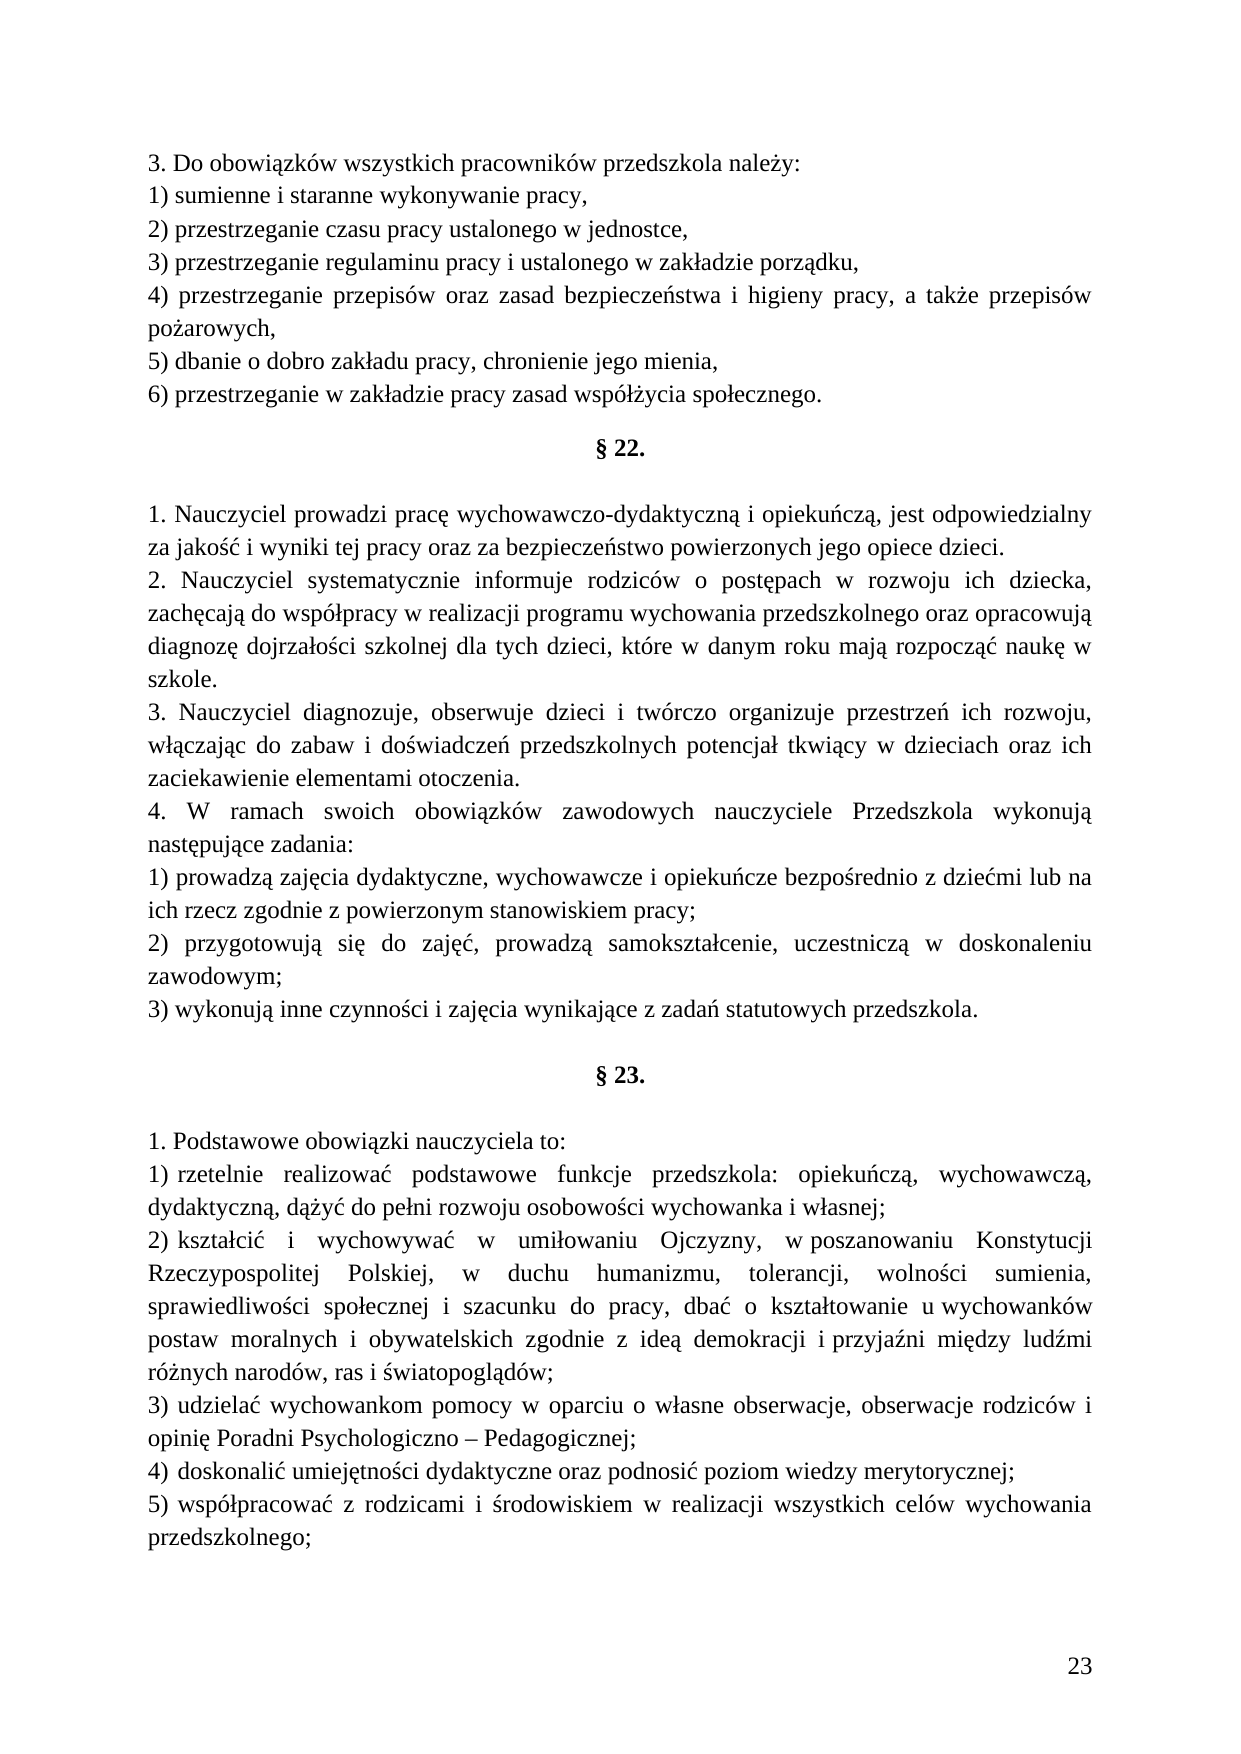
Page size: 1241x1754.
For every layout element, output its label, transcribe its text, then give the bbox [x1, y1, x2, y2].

text 3. Nauczyciel diagnozuje, obserwuje dzieci i twórczo organizuje przestrzeń ich rozwoju, włączając do zabaw i doświadczeń przedszkolnych potencjał tkwiący w dzieciach oraz ich zaciekawienie elementami otoczenia. [148, 758, 1093, 792]
text 3) wykonują inne czynności i zajęcia wynikające z zadań statutowych przedszkola. [148, 994, 1093, 1023]
text § 22. [148, 433, 1093, 461]
list 5) dbanie o dobro zakładu pracy, chronienie jego mienia, [148, 346, 1093, 374]
list kształcić i wychowywać w umiłowaniu Ojczyzny, w poszanowaniu Konstytucji Rzeczypospolitej Polskiej, w duchu humanizmu, tolerancji, wolności sumienia, sprawiedliwości społecznej i szacunku do pracy, dbać o kształtowanie u wychowanków postaw moralnych i obywatelskich zgodnie z ideą demokracji i przyjaźni między ludźmi różnych narodów, ras i światopoglądów; [148, 1225, 1093, 1386]
text § 23. [148, 1027, 1093, 1089]
list współpracować z rodzicami i środowiskiem w realizacji wszystkich celów wychowania przedszkolnego; [148, 1489, 1093, 1551]
list 2) przestrzeganie czasu pracy ustalonego w jednostce, [148, 214, 1093, 242]
list doskonalić umiejętności dydaktyczne oraz podnosić poziom wiedzy merytorycznej; [148, 1456, 1093, 1485]
list 6) przestrzeganie w zakładzie pracy zasad współżycia społecznego. [148, 379, 1093, 407]
text 1) prowadzą zajęcia dydaktyczne, wychowawcze i opiekuńcze bezpośrednio z dziećmi lub na ich rzecz zgodnie z powierzonym stanowiskiem pracy; [148, 862, 1093, 924]
text 1. Podstawowe obowiązki nauczyciela to: [148, 1126, 1093, 1155]
text 2. Nauczyciel systematycznie informuje rodziców o postępach w rozwoju ich dziecka, zachęcają do współpracy w realizacji programu wychowania przedszkolnego oraz opracowują diagnozę dojrzałości szkolnej dla tych dzieci, które w danym roku mają rozpocząć naukę w szkole. [148, 659, 1093, 692]
list rzetelnie realizować podstawowe funkcje przedszkola: opiekuńczą, wychowawczą, dydaktyczną, dążyć do pełni rozwoju osobowości wychowanka i własnej; [148, 1159, 1093, 1221]
text 2) przygotowują się do zajęć, prowadzą samokształcenie, uczestniczą w doskonaleniu zawodowym; [148, 928, 1093, 990]
list udzielać wychowankom pomocy w oparciu o własne obserwacje, obserwacje rodziców i opinię Poradni Psychologiczno – Pedagogicznej; [148, 1390, 1093, 1452]
text 4. W ramach swoich obowiązków zawodowych nauczyciele Przedszkola wykonują następujące zadania: [148, 796, 1093, 858]
list 3. Do obowiązków wszystkich pracowników przedszkola należy: [148, 148, 1093, 176]
list 4) przestrzeganie przepisów oraz zasad bezpieczeństwa i higieny pracy, a także przepisów pożarowych, [148, 280, 1093, 341]
text 1. Nauczyciel prowadzi pracę wychowawczo-dydaktyczną i opiekuńczą, jest odpowiedzialny za jakość i wyniki tej pracy oraz za bezpieczeństwo powierzonych jego opiece dzieci. [148, 499, 1093, 560]
list 3) przestrzeganie regulaminu pracy i ustalonego w zakładzie porządku, [148, 247, 1093, 275]
list 1) sumienne i staranne wykonywanie pracy, [148, 181, 1093, 209]
